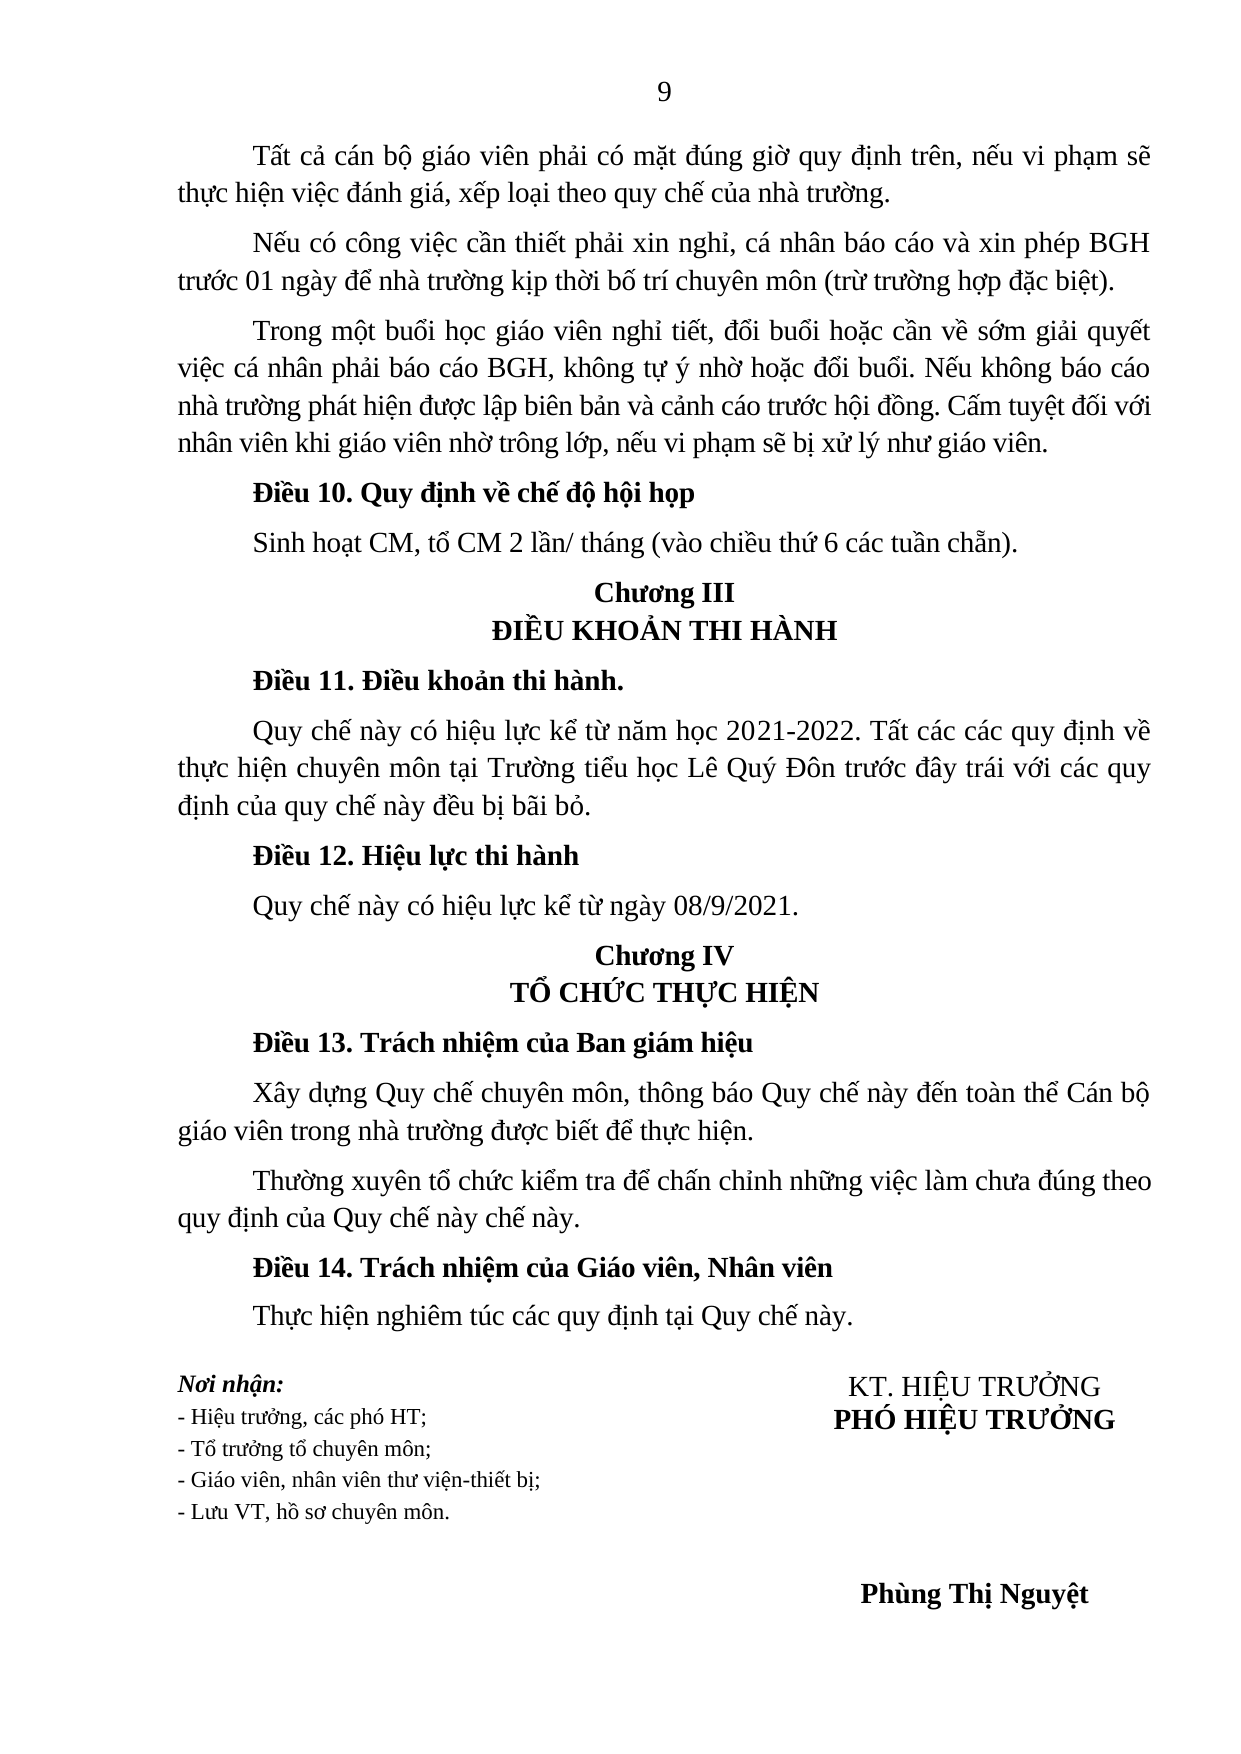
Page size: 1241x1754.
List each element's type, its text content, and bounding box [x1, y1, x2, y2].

text Điều 10. Quy định về chế độ hội họp [177, 473, 1152, 510]
text Quy chế này có hiệu lực kể từ năm học 2021-2022. Tất các các quy định về thực hiện chuyên môn tại Trường tiểu học Lê Quý Đôn trước đây trái với các quy định của quy chế này đều bị bãi bỏ. [177, 710, 1152, 823]
text Sinh hoạt CM, tổ CM 2 lần/ tháng (vào chiều thứ 6 các tuần chẵn). [177, 523, 1152, 560]
text Điều 12. Hiệu lực thi hành [177, 835, 1152, 873]
text Tất cả cán bộ giáo viên phải có mặt đúng giờ quy định trên, nếu vi phạm sẽ thực hiện việc đánh giá, xếp loại theo quy chế của nhà trường. [177, 135, 1152, 210]
text Điều 13. Trách nhiệm của Ban giám hiệu [177, 1023, 1152, 1060]
text Điều 14. Trách nhiệm của Giáo viên, Nhân viên [177, 1248, 1152, 1285]
text Chương III [177, 573, 1152, 610]
table_header KT. HIỆU TRƯỞNG PHÓ HIỆU TRƯỞNG Phùng Thị Nguyệt [768, 1369, 1181, 1620]
text Chương IV [177, 935, 1152, 973]
text Xây dựng Quy chế chuyên môn, thông báo Quy chế này đến toàn thể Cán bộ giáo viên trong nhà trường được biết để thực hiện. [177, 1073, 1152, 1148]
text Thường xuyên tổ chức kiểm tra để chấn chỉnh những việc làm chưa đúng theo quy định của Quy chế này chế này. [177, 1160, 1152, 1235]
text Nếu có công việc cần thiết phải xin nghỉ, cá nhân báo cáo và xin phép BGH trước 01 ngày để nhà trường kịp thời bố trí chuyên môn (trừ trường hợp đặc biệt). [177, 223, 1152, 298]
text Quy chế này có hiệu lực kể từ ngày 08/9/2021. [177, 885, 1152, 923]
text Trong một buổi học giáo viên nghỉ tiết, đổi buổi hoặc cần về sớm giải quyết việc cá nhân phải báo cáo BGH, không tự ý nhờ hoặc đổi buổi. Nếu không báo cáo nhà trường phát hiện được lập biên bản và cảnh cáo trước hội đồng. Cấm tuyệt đối với nhân viên khi giáo viên nhờ trông lớp, nếu vi phạm sẽ bị xử lý như giáo viên. [177, 310, 1152, 460]
text TỔ CHỨC THỰC HIỆN [177, 973, 1152, 1010]
table_header Nơi nhận: - Hiệu trưởng, các phó HT; - Tổ trưởng tổ chuyên môn; - Giáo viên, nhân viên thư viện-thiết bị; - Lưu VT, hồ sơ chuyên môn. [166, 1369, 768, 1620]
text Thực hiện nghiêm túc các quy định tại Quy chế này. [177, 1298, 1152, 1331]
text ĐIỀU KHOẢN THI HÀNH [177, 610, 1152, 648]
text Điều 11. Điều khoản thi hành. [177, 660, 1152, 698]
